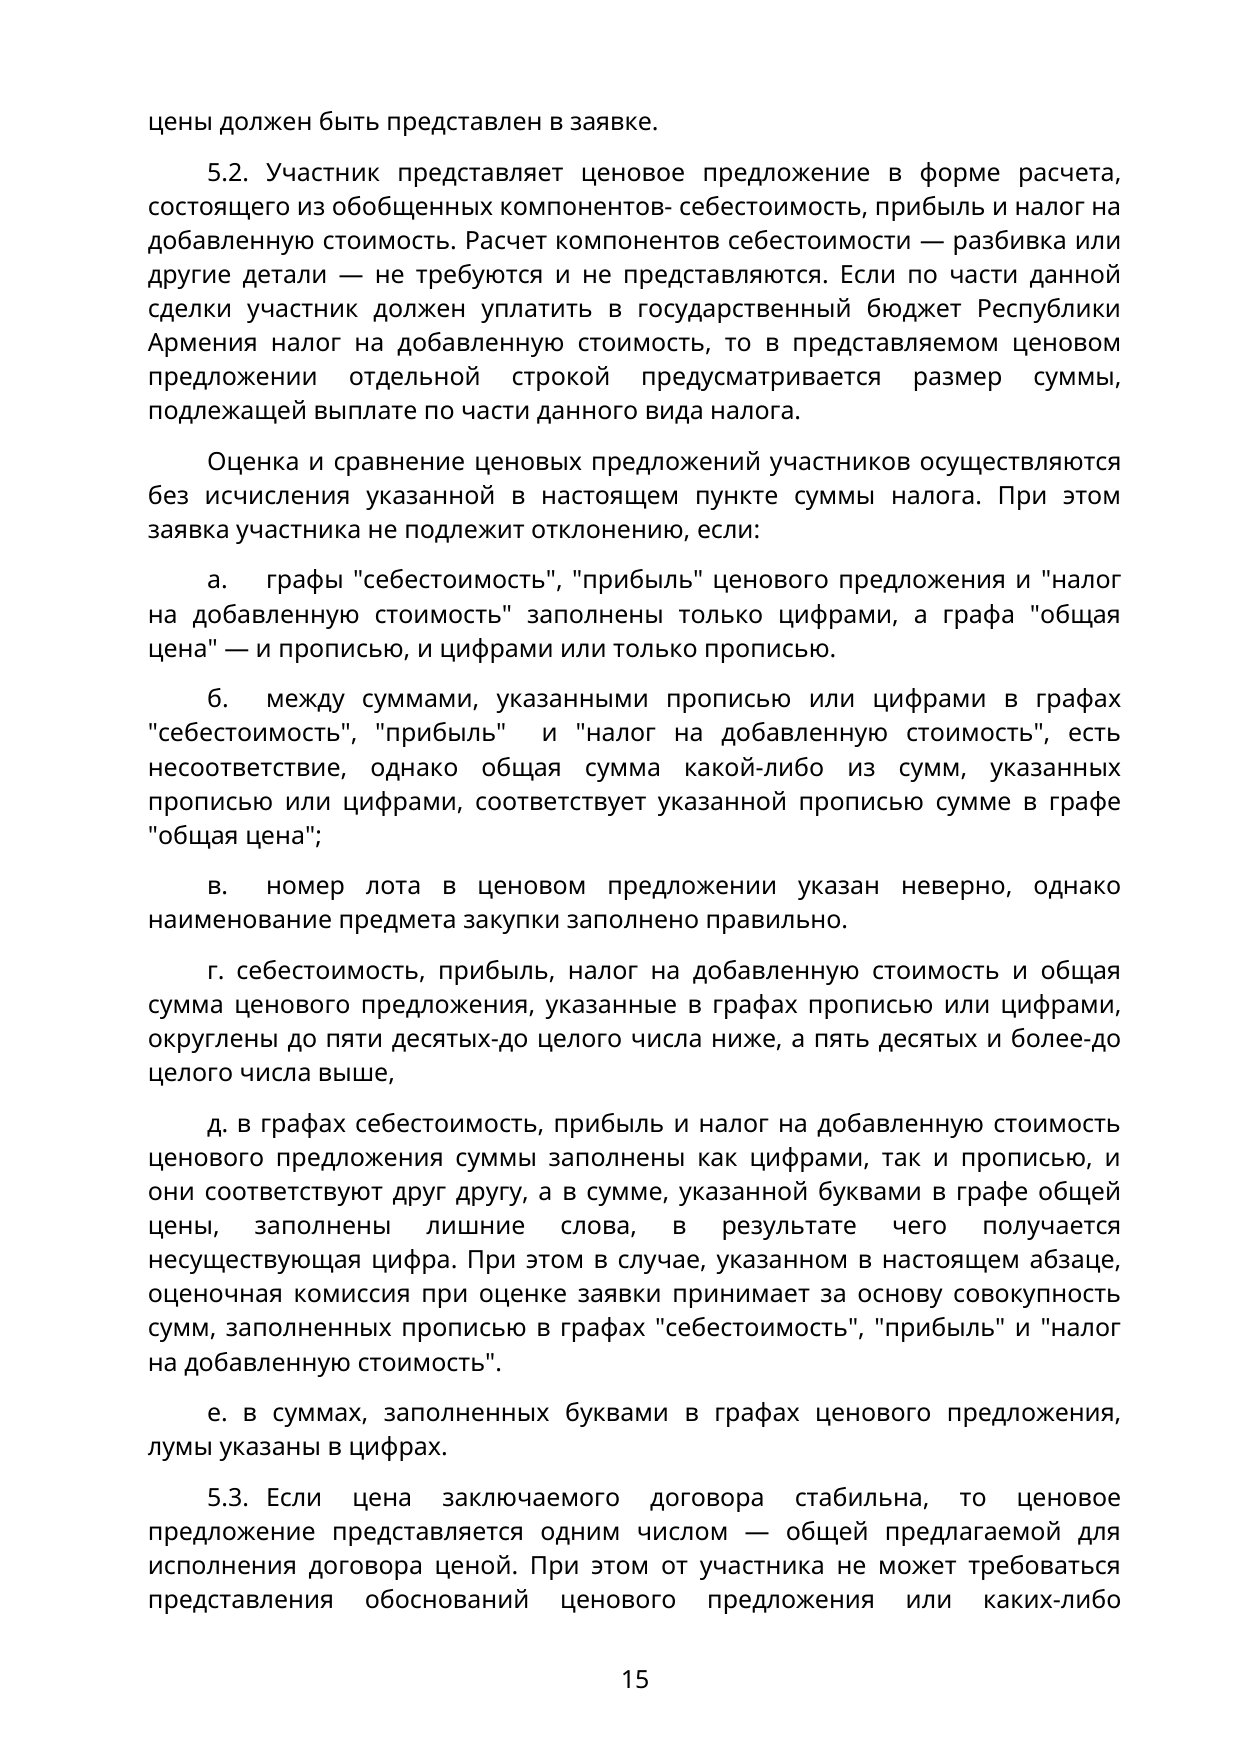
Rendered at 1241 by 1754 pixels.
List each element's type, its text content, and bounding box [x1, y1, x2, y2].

text в. номер лота в ценовом предложении указан неверно, однако наименование предмета закупки заполнено правильно. [148, 868, 1122, 936]
text 5.2. Участник представляет ценовое предложение в форме расчета, состоящего из обобщенных компонентов- себестоимость, прибыль и налог на добавленную стоимость. Расчет компонентов себестоимости — разбивка или другие детали — не требуются и не представляются. Если по части данной сделки участник должен уплатить в государственный бюджет Республики Армения налог на добавленную стоимость, то в представляемом ценовом предложении отдельной строкой предусматривается размер суммы, подлежащей выплате по части данного вида налога. [148, 154, 1122, 427]
text б. между суммами, указанными прописью или цифрами в графах "себестоимость", "прибыль" и "налог на добавленную стоимость", есть несоответствие, однако общая сумма какой-либо из сумм, указанных прописью или цифрами, соответствует указанной прописью сумме в графе "общая цена"; [148, 681, 1122, 851]
text Оценка и сравнение ценовых предложений участников осуществляются без исчисления указанной в настоящем пункте суммы налога. При этом заявка участника не подлежит отклонению, если: [148, 443, 1122, 546]
text г. себестоимость, прибыль, налог на добавленную стоимость и общая сумма ценового предложения, указанные в графах прописью или цифрами, округлены до пяти десятых-до целого числа ниже, а пять десятых и более-до целого числа выше, [148, 953, 1122, 1089]
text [148, 103, 1122, 137]
text е. в суммах, заполненных буквами в графах ценового предложения, лумы указаны в цифрах. [148, 1395, 1122, 1463]
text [148, 1480, 1122, 1616]
text д. в графах себестоимость, прибыль и налог на добавленную стоимость ценового предложения суммы заполнены как цифрами, так и прописью, и они соответствуют друг другу, а в сумме, указанной буквами в графе общей цены, заполнены лишние слова, в результате чего получается несуществующая цифра. При этом в случае, указанном в настоящем абзаце, оценочная комиссия при оценке заявки принимает за основу совокупность сумм, заполненных прописью в графах "себестоимость", "прибыль" и "налог на добавленную стоимость". [148, 1106, 1122, 1378]
text а. графы "себестоимость", "прибыль" ценового предложения и "налог на добавленную стоимость" заполнены только цифрами, а графа "общая цена" — и прописью, и цифрами или только прописью. [148, 562, 1122, 664]
